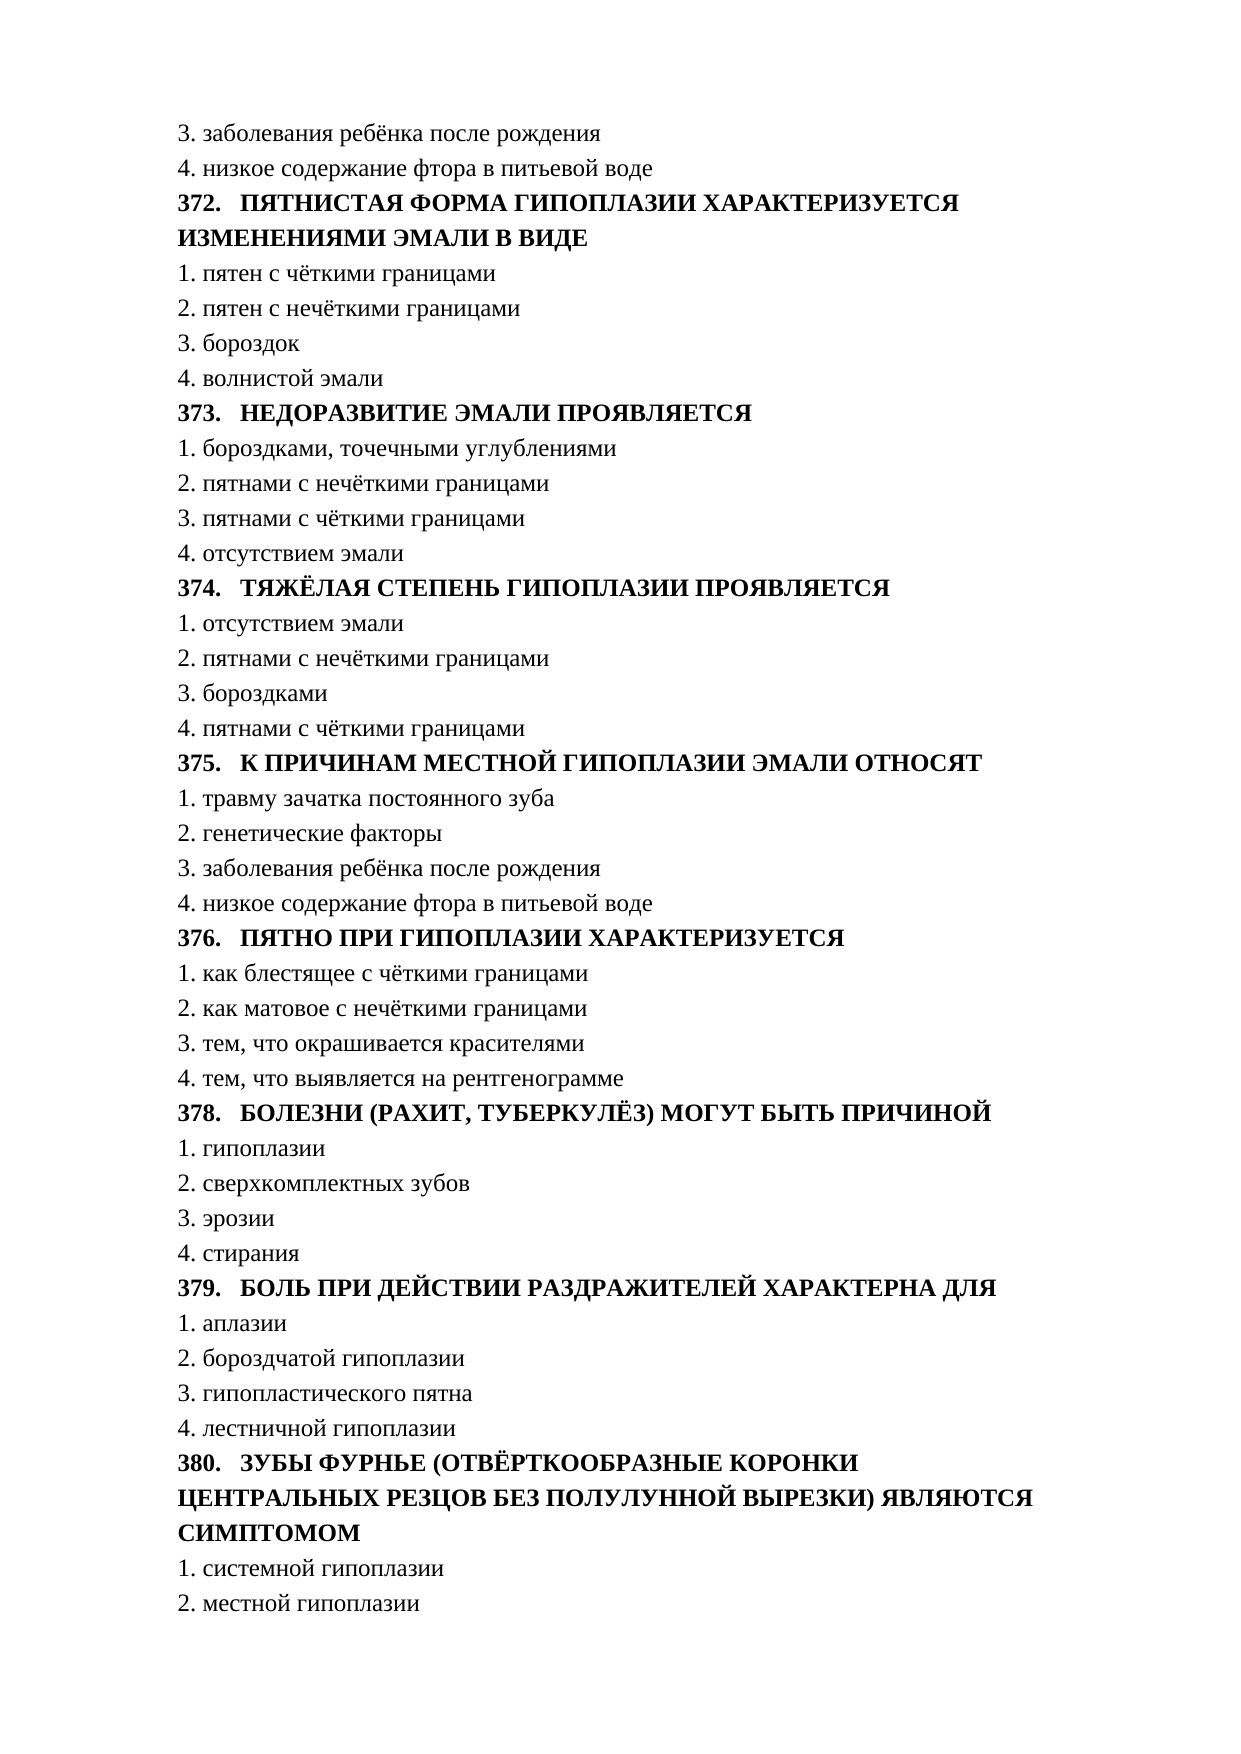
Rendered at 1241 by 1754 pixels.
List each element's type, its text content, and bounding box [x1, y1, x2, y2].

text 3. бороздок [177, 328, 1152, 357]
text 2. генетические факторы [177, 818, 1152, 847]
text 2. пятнами с нечёткими границами [177, 643, 1152, 672]
text 374. ТЯЖЁЛАЯ СТЕПЕНЬ ГИПОПЛАЗИИ ПРОЯВЛЯЕТСЯ [177, 573, 1152, 602]
text 3. тем, что окрашивается красителями [177, 1028, 1152, 1057]
text 3. пятнами с чёткими границами [177, 503, 1152, 532]
text 2. как матовое с нечёткими границами [177, 993, 1152, 1022]
text 378. БОЛЕЗНИ (РАХИТ, ТУБЕРКУЛЁЗ) МОГУТ БЫТЬ ПРИЧИНОЙ [177, 1098, 1152, 1127]
text 380. ЗУБЫ ФУРНЬЕ (ОТВЁРТКООБРАЗНЫЕ КОРОНКИ [177, 1448, 1152, 1477]
text 4. пятнами с чёткими границами [177, 713, 1152, 742]
text 1. гипоплазии [177, 1133, 1152, 1162]
text 1. аплазии [177, 1308, 1152, 1337]
text СИМПТОМОМ [177, 1518, 1152, 1547]
text 1. как блестящее с чёткими границами [177, 958, 1152, 987]
text 3. гипопластического пятна [177, 1378, 1152, 1407]
text 379. БОЛЬ ПРИ ДЕЙСТВИИ РАЗДРАЖИТЕЛЕЙ ХАРАКТЕРНА ДЛЯ [177, 1273, 1152, 1302]
text 372. ПЯТНИСТАЯ ФОРМА ГИПОПЛАЗИИ ХАРАКТЕРИЗУЕТСЯ [177, 188, 1152, 217]
text 1. бороздками, точечными углублениями [177, 433, 1152, 462]
text 4. волнистой эмали [177, 363, 1152, 392]
text 2. местной гипоплазии [177, 1588, 1152, 1617]
text 3. заболевания ребёнка после рождения [177, 118, 1152, 147]
text 3. заболевания ребёнка после рождения [177, 853, 1152, 882]
text 3. бороздками [177, 678, 1152, 707]
text 376. ПЯТНО ПРИ ГИПОПЛАЗИИ ХАРАКТЕРИЗУЕТСЯ [177, 923, 1152, 952]
text 4. низкое содержание фтора в питьевой воде [177, 888, 1152, 917]
text 2. бороздчатой гипоплазии [177, 1343, 1152, 1372]
text 2. пятнами с нечёткими границами [177, 468, 1152, 497]
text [177, 153, 1152, 182]
text ЦЕНТРАЛЬНЫХ РЕЗЦОВ БЕЗ ПОЛУЛУННОЙ ВЫРЕЗКИ) ЯВЛЯЮТСЯ [177, 1483, 1152, 1512]
text 1. пятен с чёткими границами [177, 258, 1152, 287]
text 1. травму зачатка постоянного зуба [177, 783, 1152, 812]
text 1. системной гипоплазии [177, 1553, 1152, 1582]
text 3. эрозии [177, 1203, 1152, 1232]
text 4. отсутствием эмали [177, 538, 1152, 567]
text ИЗМЕНЕНИЯМИ ЭМАЛИ В ВИДЕ [177, 223, 1152, 252]
text 4. тем, что выявляется на рентгенограмме [177, 1063, 1152, 1092]
text 4. лестничной гипоплазии [177, 1413, 1152, 1442]
text 373. НЕДОРАЗВИТИЕ ЭМАЛИ ПРОЯВЛЯЕТСЯ [177, 398, 1152, 427]
text 4. стирания [177, 1238, 1152, 1267]
text 2. сверхкомплектных зубов [177, 1168, 1152, 1197]
text 2. пятен с нечёткими границами [177, 293, 1152, 322]
text 1. отсутствием эмали [177, 608, 1152, 637]
text 375. К ПРИЧИНАМ МЕСТНОЙ ГИПОПЛАЗИИ ЭМАЛИ ОТНОСЯТ [177, 748, 1152, 777]
